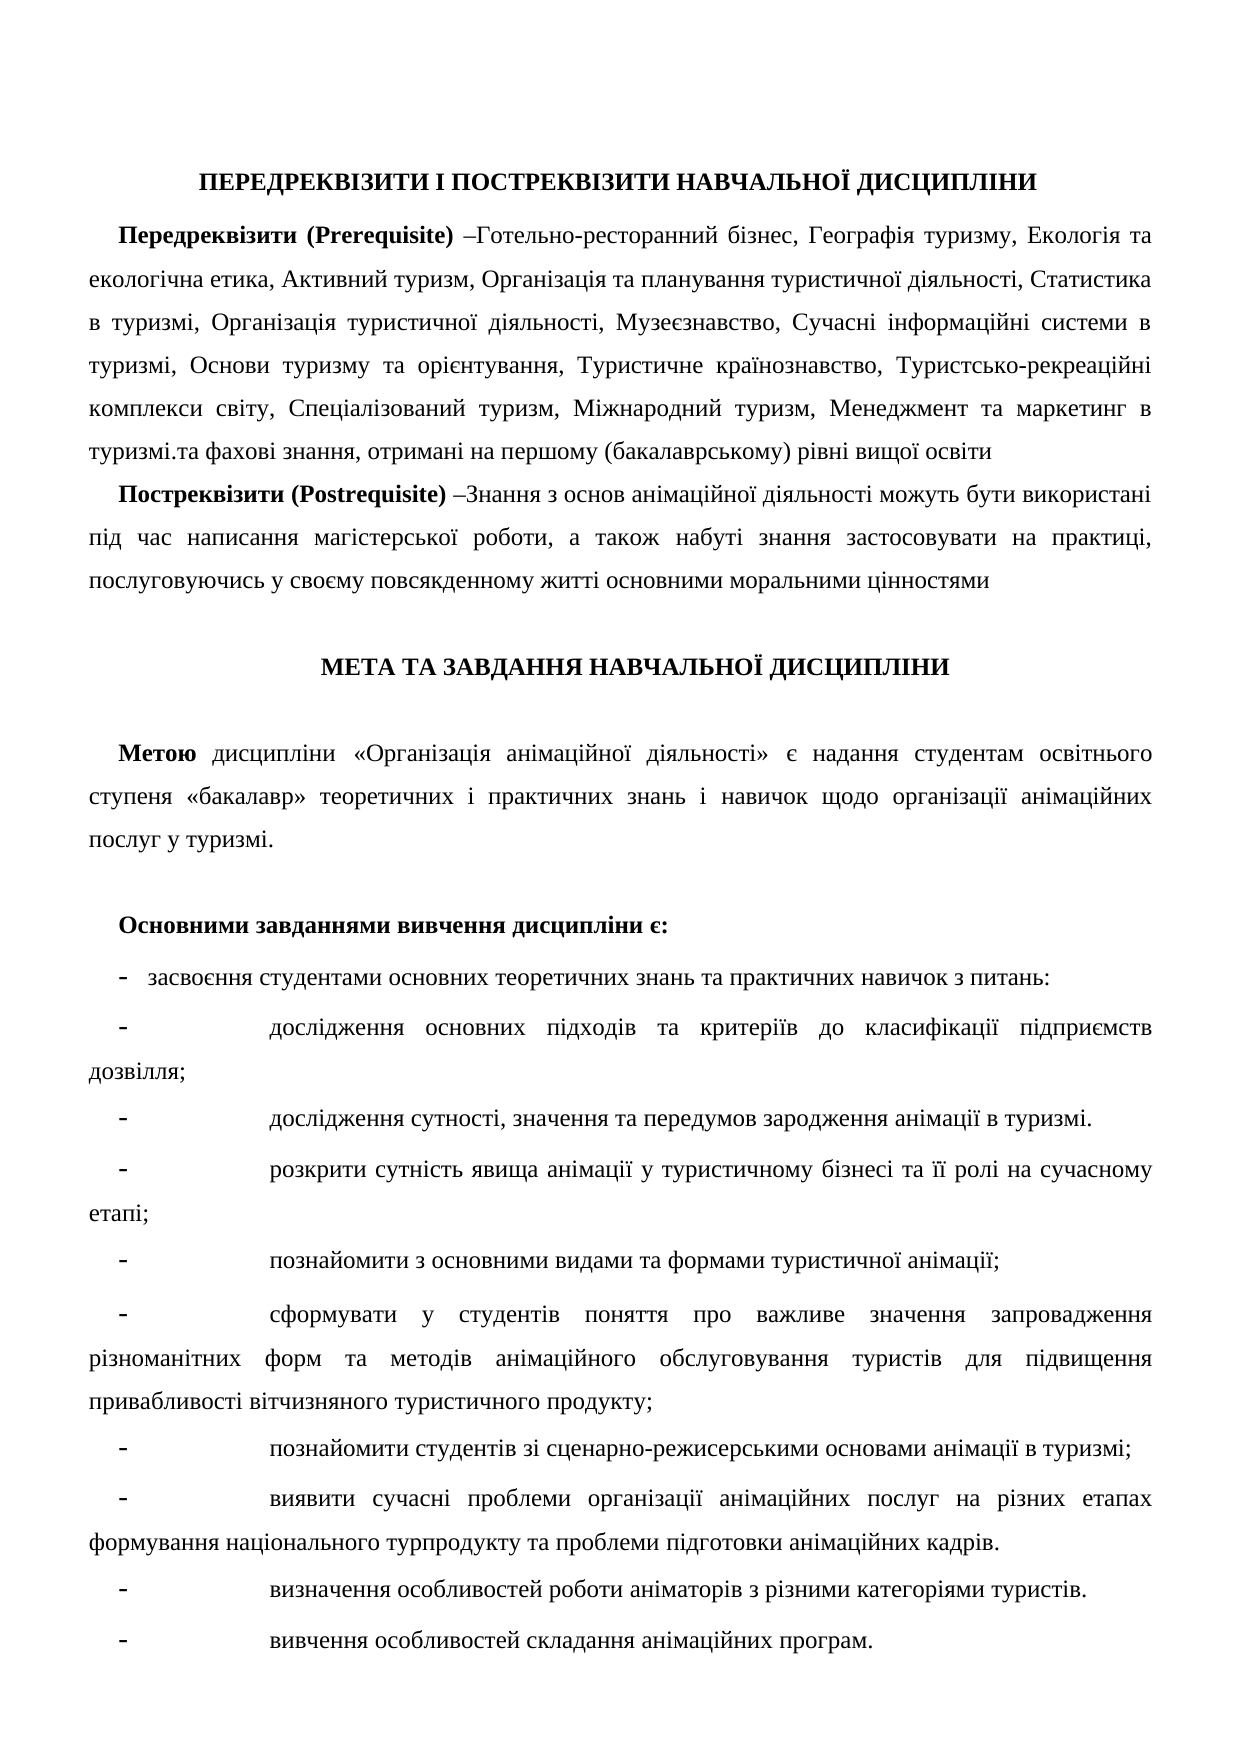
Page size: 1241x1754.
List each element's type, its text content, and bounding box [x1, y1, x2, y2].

text ПЕРЕДРЕКВІЗИТИ І ПОСТРЕКВІЗИТИ НАВЧАЛЬНОЇ ДИСЦИПЛІНИ [0, 167, 1236, 195]
list познайомити з основними видами та формами туристичної анімації; [89, 1241, 1152, 1274]
list засвоєння студентами основних теоретичних знань та практичних навичок з питань: [89, 958, 1152, 992]
list вивчення особливостей складання анімаційних програм. [89, 1621, 1152, 1654]
text Метою дисципліни «Організація анімаційної діяльності» є надання студентам освітнього ступеня «бакалавр» теоретичних і практичних знань і навичок щодо організації анімаційних послуг у туризмі. [89, 738, 1152, 853]
text МЕТА ТА ЗАВДАННЯ НАВЧАЛЬНОЇ ДИСЦИПЛІНИ [89, 652, 1152, 681]
list дослідження основних підходів та критеріїв до класифікації підприємств дозвілля; [89, 1008, 1152, 1085]
list визначення особливостей роботи аніматорів з різними категоріями туристів. [89, 1570, 1152, 1604]
list познайомити студентів зі сценарно-режисерськими основами анімації в туризмі; [89, 1429, 1152, 1463]
list дослідження сутності, значення та передумов зародження анімації в туризмі. [89, 1099, 1152, 1133]
text Постреквізити (Postrequisite) –Знання з основ анімаційної діяльності можуть бути використані під час написання магістерської роботи, а також набуті знання застосовувати на практиці, послуговуючись у своєму повсякденному житті основними моральними цінностями [89, 479, 1152, 594]
list розкрити сутність явища анімації у туристичному бізнесі та її ролі на сучасному етапі; [89, 1150, 1152, 1227]
subtitle Основними завданнями вивчення дисципліни є: [89, 911, 1152, 939]
list виявити сучасні проблеми організації анімаційних послуг на різних етапах формування національного турпродукту та проблеми підготовки анімаційних кадрів. [89, 1479, 1152, 1556]
list сформувати у студентів поняття про важливе значення запровадження різноманітних форм та методів анімаційного обслуговування туристів для підвищення привабливості вітчизняного туристичного продукту; [89, 1295, 1152, 1415]
text Передреквізити (Prerequisite) –Готельно-ресторанний бізнес, Географія туризму, Екологія та екологічна етика, Активний туризм, Організація та планування туристичної діяльності, Статистика в туризмі, Організація туристичної діяльності, Музеєзнавство, Сучасні інформаційні системи в туризмі, Основи туризму та орієнтування, Туристичне країнознавство, Туристсько-рекреаційні комплекси світу, Спеціалізований туризм, Міжнародний туризм, Менеджмент та маркетинг в туризмі.та фахові знання, отримані на першому (бакалаврському) рівні вищої освіти [89, 221, 1152, 465]
